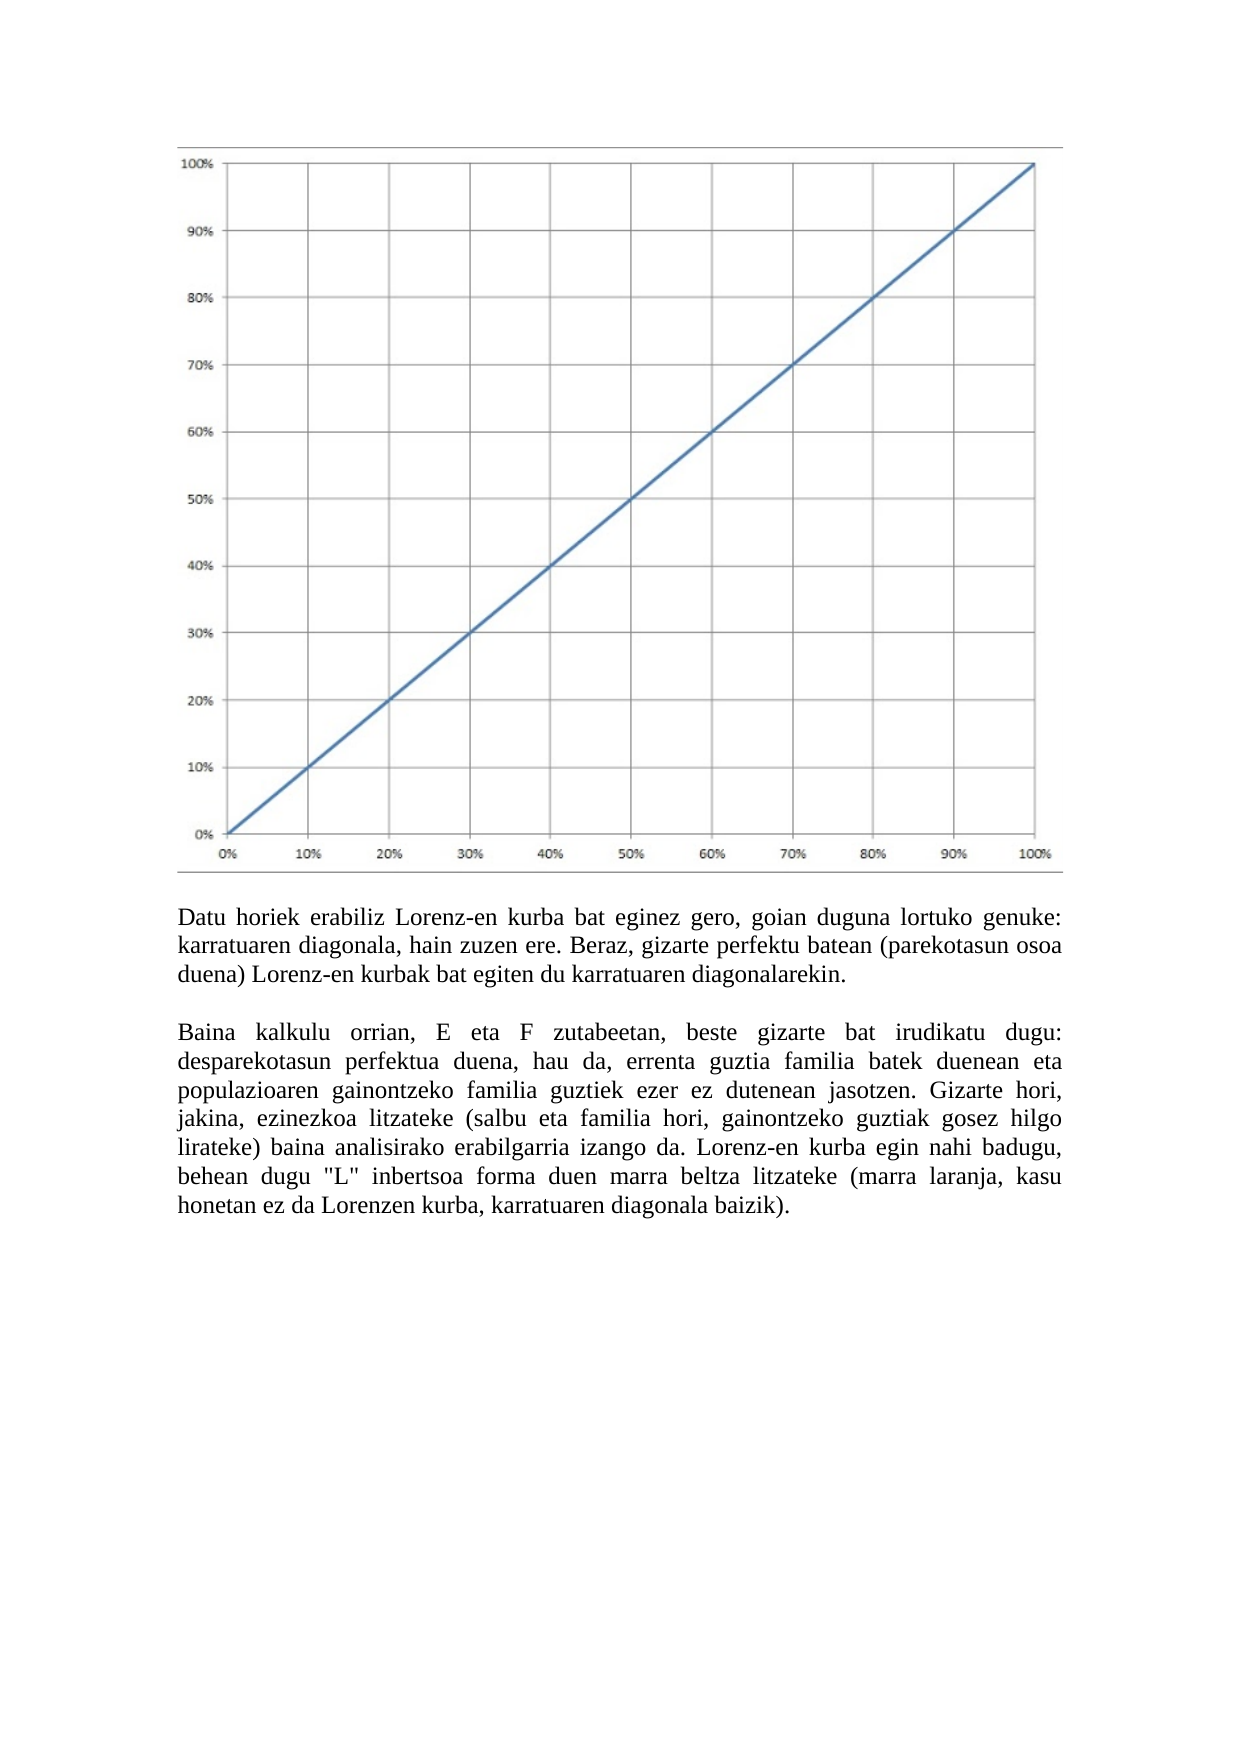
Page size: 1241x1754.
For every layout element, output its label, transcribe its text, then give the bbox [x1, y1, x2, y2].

text Baina kalkulu orrian, E eta F zutabeetan, beste gizarte bat irudikatu dugu: desparekotasun perfektua duena, hau da, errenta guztia familia batek duenean eta populazioaren gainontzeko familia guztiek ezer ez dutenean jasotzen. Gizarte hori, jakina, ezinezkoa litzateke (salbu eta familia hori, gainontzeko guztiak gosez hilgo lirateke) baina analisirako erabilgarria izango da. Lorenz-en kurba egin nahi badugu, behean dugu "L" inbertsoa forma duen marra beltza litzateke (marra laranja, kasu honetan ez da Lorenzen kurba, karratuaren diagonala baizik). [177, 1017, 1063, 1218]
picture [177, 147, 1064, 873]
text Datu horiek erabiliz Lorenz-en kurba bat eginez gero, goian duguna lortuko genuke: karratuaren diagonala, hain zuzen ere. Beraz, gizarte perfektu batean (parekotasun osoa duena) Lorenz-en kurbak bat egiten du karratuaren diagonalarekin. [177, 902, 1063, 988]
